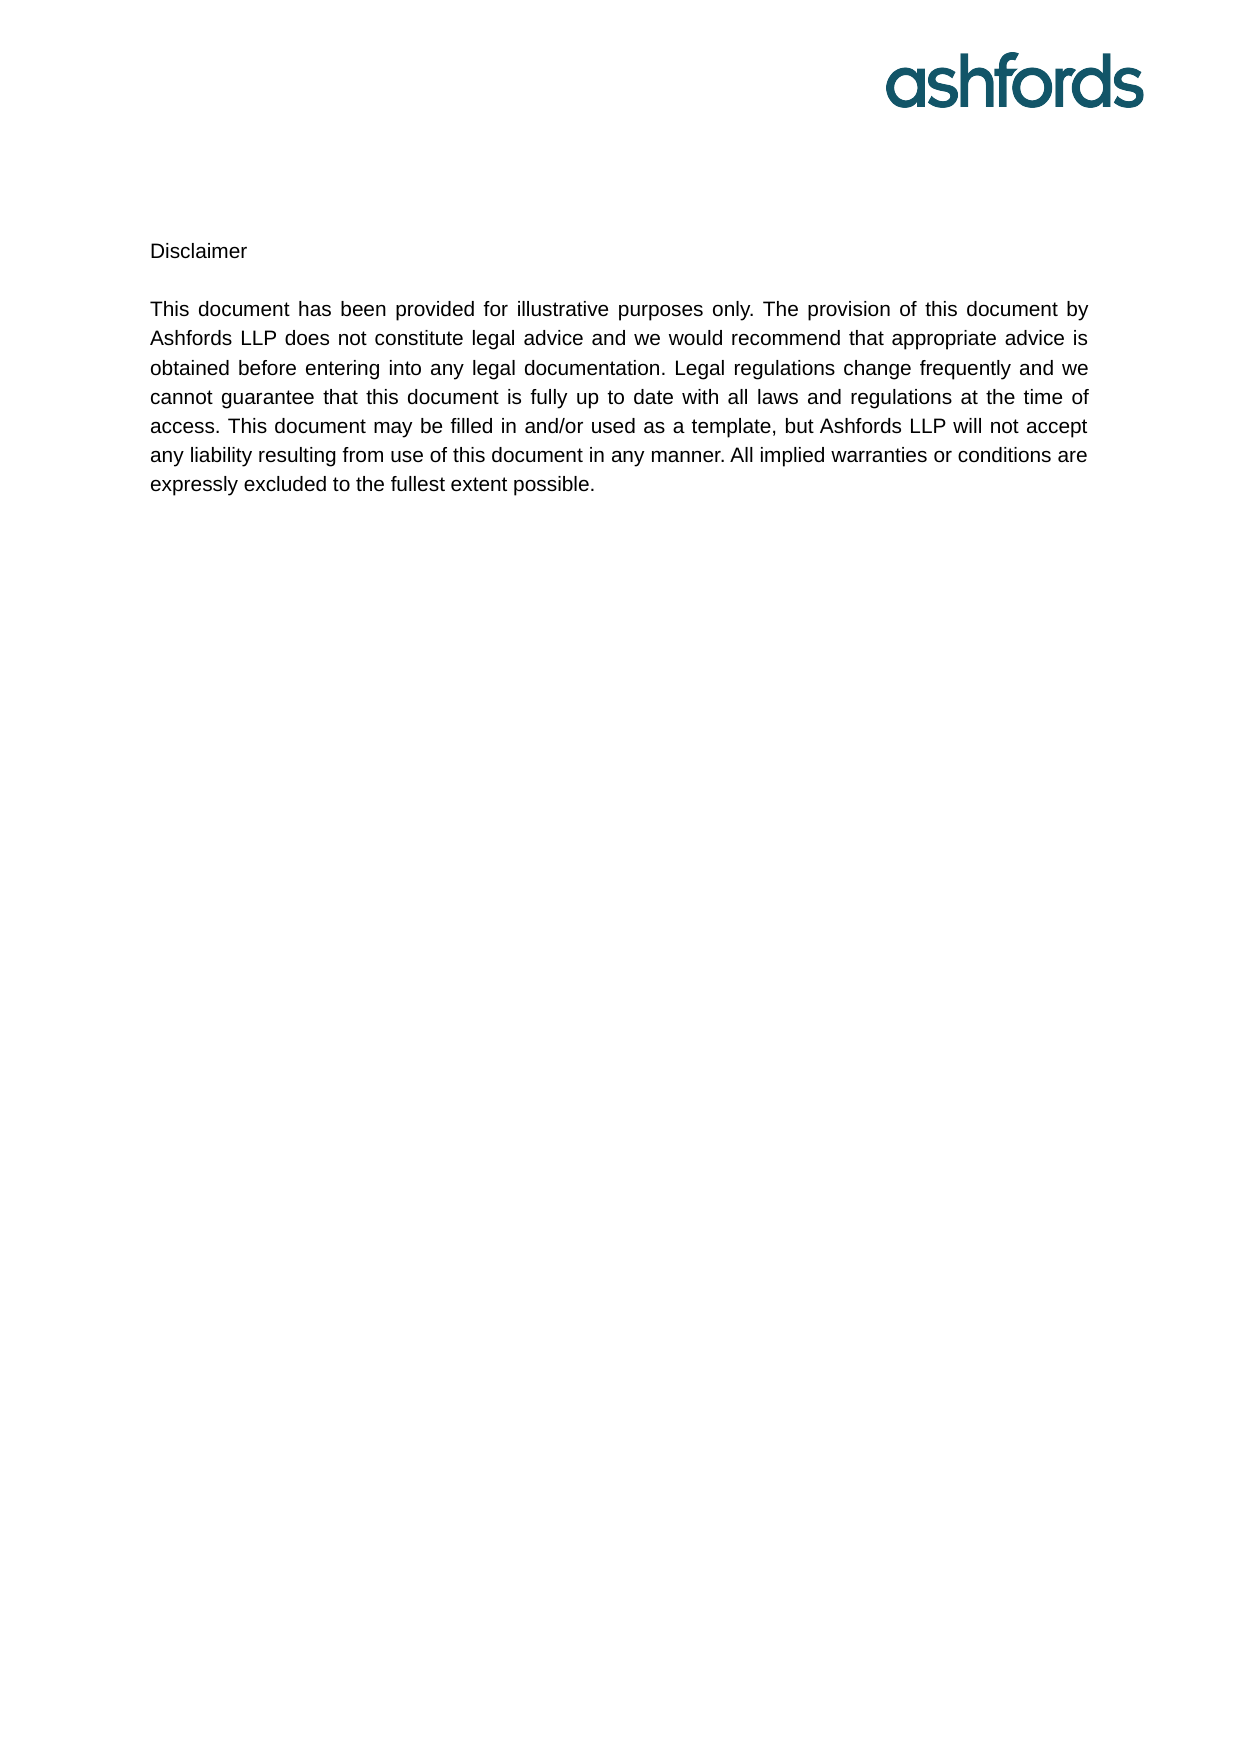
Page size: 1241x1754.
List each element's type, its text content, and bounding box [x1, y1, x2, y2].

picture [886, 52, 1144, 108]
text Disclaimer [150, 233, 1090, 263]
text This document has been provided for illustrative purposes only. The provision of this document by Ashfords LLP does not constitute legal advice and we would recommend that appropriate advice is obtained before entering into any legal documentation. Legal regulations change frequently and we cannot guarantee that this document is fully up to date with all laws and regulations at the time of access. This document may be filled in and/or used as a template, but Ashfords LLP will not accept any liability resulting from use of this document in any manner. All implied warranties or conditions are expressly excluded to the fullest extent possible. [150, 292, 1090, 496]
